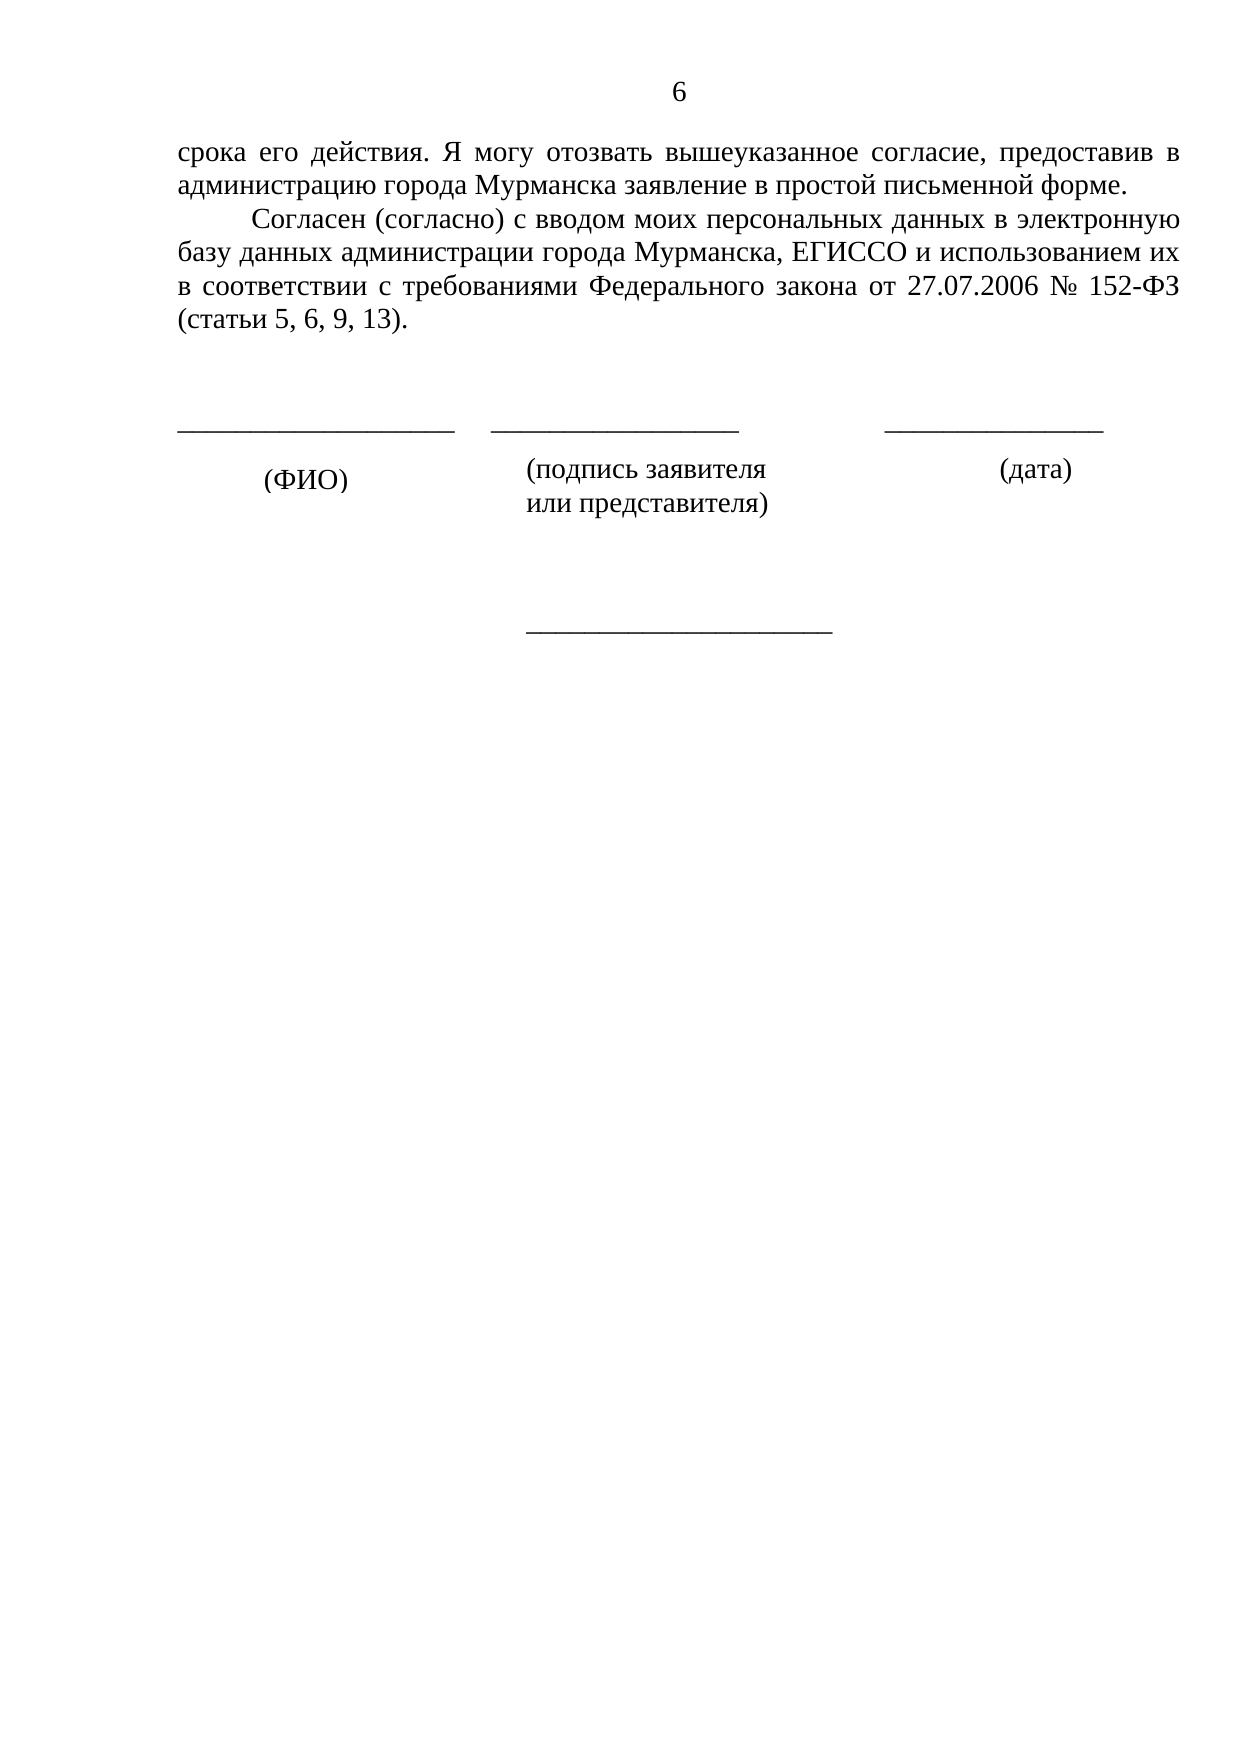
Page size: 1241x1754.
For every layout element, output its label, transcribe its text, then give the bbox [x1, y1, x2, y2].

text _____________________ [177, 603, 1181, 637]
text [177, 134, 1181, 201]
text ___________________ _________________ _______________ [177, 402, 1181, 436]
text Согласен (согласно) с вводом моих персональных данных в электронную базу данных администрации города Мурманска, ЕГИССО и использованием их в соответствии с требованиями Федерального закона от 27.07.2006 № 152-ФЗ (статьи 5, 6, 9, 13). [177, 201, 1181, 335]
